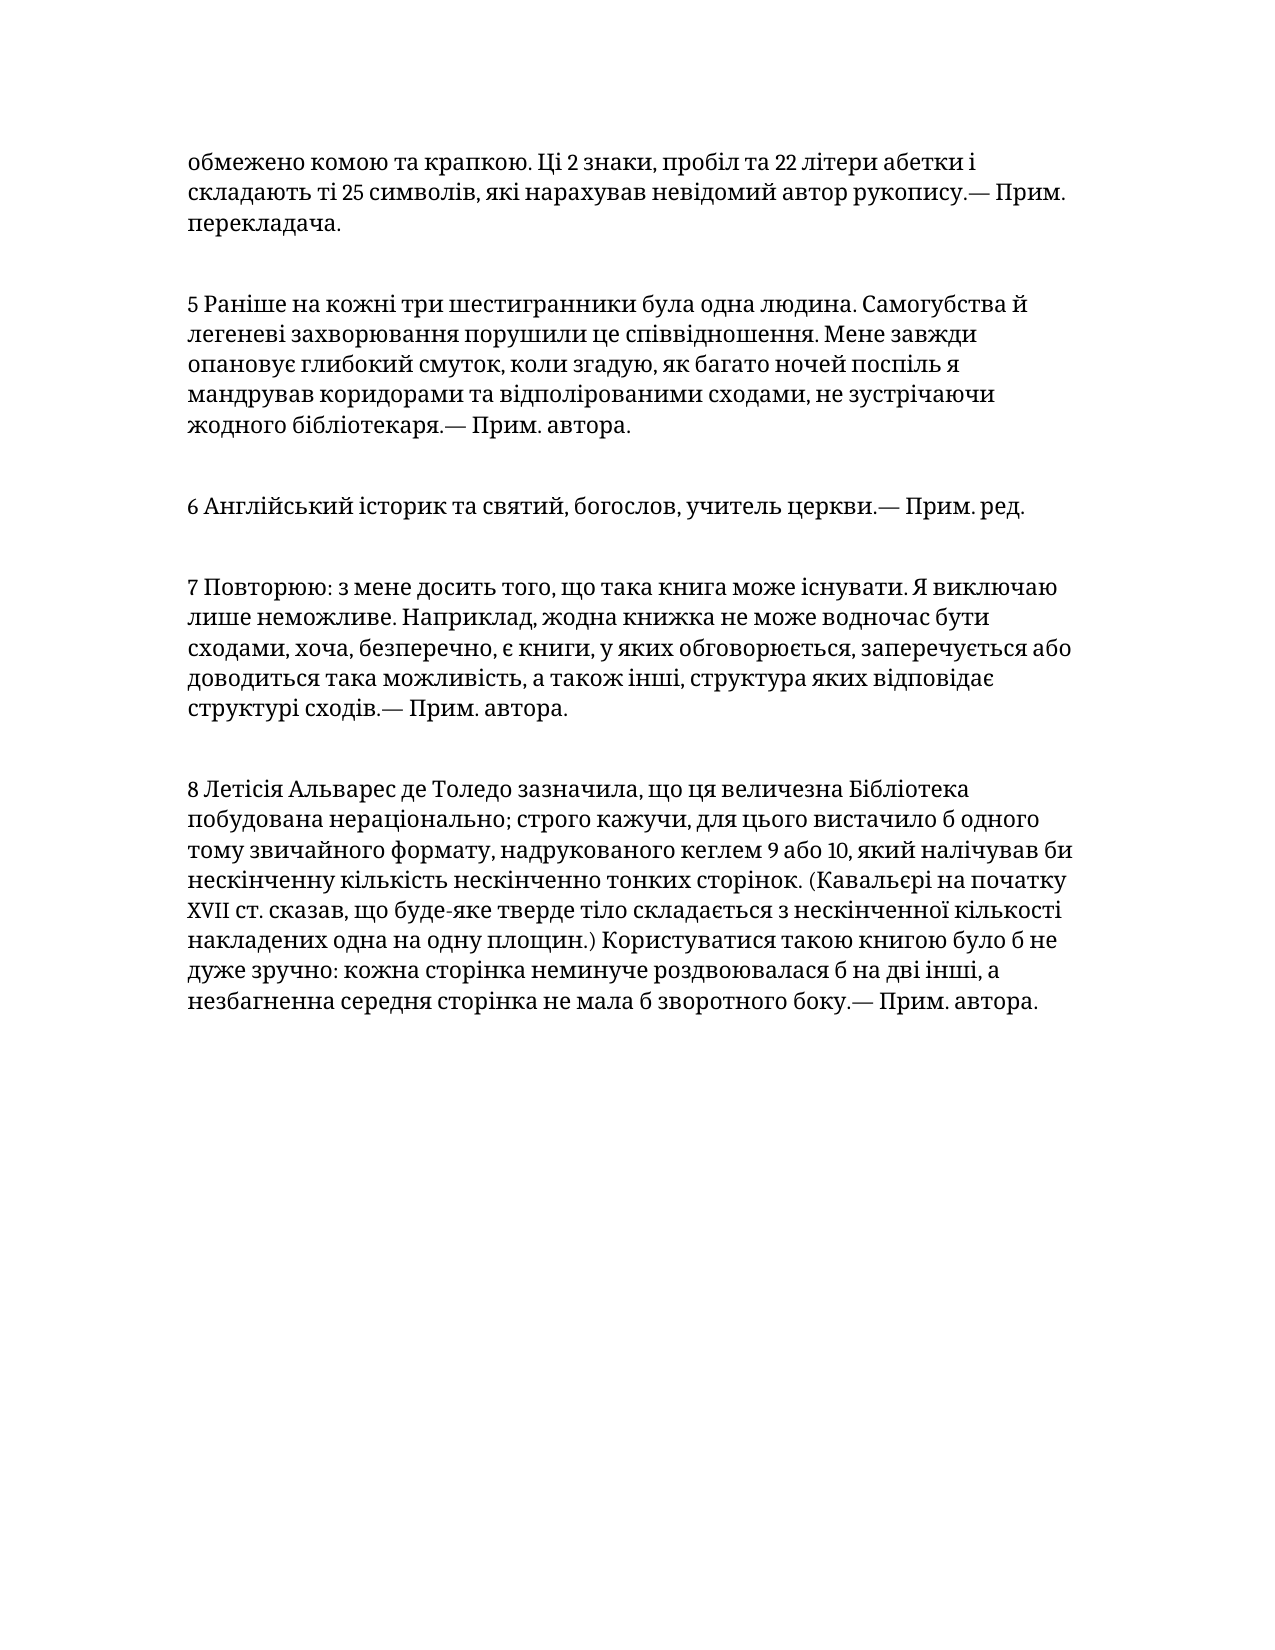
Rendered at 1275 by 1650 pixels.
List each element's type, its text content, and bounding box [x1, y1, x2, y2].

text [187, 150, 1087, 237]
text 8 Летісія Альварес де Толедо зазначила, що ця величезна Бібліотека побудована нераціонально; строго кажучи, для цього вистачило б одного тому звичайного формату, надрукованого кеглем 9 або 10, який налічував би нескінченну кількість нескінченно тонких сторінок. (Кавальєрі на початку XVII ст. сказав, що буде-яке тверде тіло складається з нескінченної кількості накладених одна на одну площин.) Користуватися такою книгою було б не дуже зручно: кожна сторінка неминуче роздвоювалася б на дві інші, а незбагненна середня сторінка не мала б зворотного боку.— Прим. автора. [187, 747, 1087, 1015]
text 6 Англійський історик та святий, богослов, учитель церкви.— Прим. ред. [187, 463, 1087, 520]
text 7 Повторюю: з мене досить того, що така книга може існувати. Я виключаю лише неможливе. Наприклад, жодна книжка не може водночас бути сходами, хоча, безперечно, є книги, у яких обговорюється, заперечується або доводиться така можливість, а також інші, структура яких відповідає структурі сходів.— Прим. автора. [187, 545, 1087, 722]
text 5 Раніше на кожні три шестигранники була одна людина. Самогубства й легеневі захворювання порушили це співвідношення. Мене завжди опановує глибокий смуток, коли згадую, як багато ночей поспіль я мандрував коридорами та відполірованими сходами, не зустрічаючи жодного бібліотекаря.— Прим. автора. [187, 261, 1087, 439]
